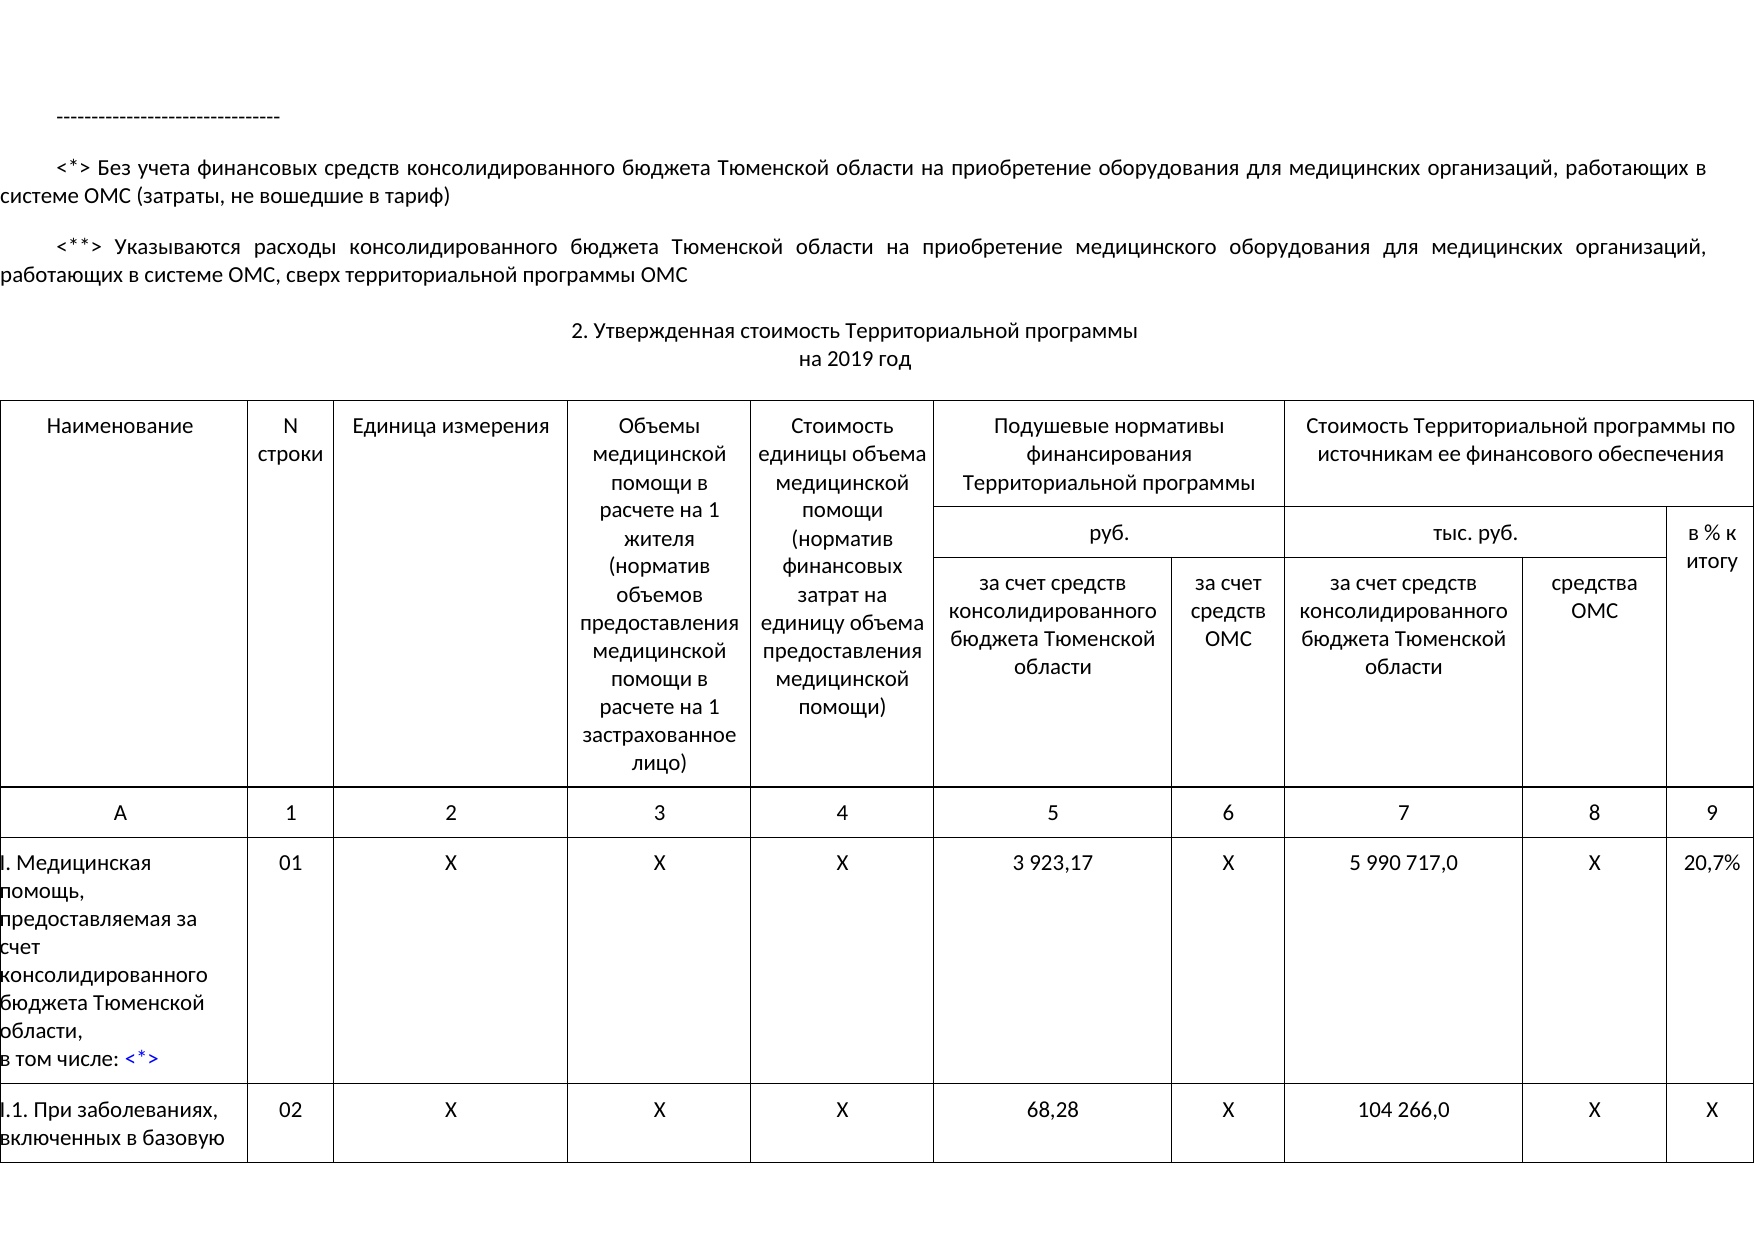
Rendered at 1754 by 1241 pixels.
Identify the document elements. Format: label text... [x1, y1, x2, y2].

table_cell тыс. руб. [1285, 507, 1666, 557]
table_cell за счет средств консолидированного бюджета Тюменской области [1285, 558, 1522, 786]
table_cell X [751, 838, 933, 1083]
text -------------------------------- [0, 102, 1710, 130]
table_cell 3 [568, 788, 750, 837]
table_cell X [568, 838, 750, 1083]
table_header Подушевые нормативы финансирования Территориальной программы [934, 401, 1284, 506]
text <**> Указываются расходы консолидированного бюджета Тюменской области на приобретение медицинского оборудования для медицинских организаций, работающих в системе ОМС, сверх территориальной программы ОМС [0, 232, 1710, 288]
text <*> Без учета финансовых средств консолидированного бюджета Тюменской области на приобретение оборудования для медицинских организаций, работающих в системе ОМС (затраты, не вошедшие в тариф) [0, 153, 1710, 209]
table_cell X [334, 838, 567, 1083]
table_cell 2 [334, 788, 567, 837]
table_cell 6 [1172, 788, 1284, 837]
table_cell X [334, 1084, 567, 1162]
table_cell за счет средств ОМС [1172, 558, 1284, 786]
table_cell X [568, 1084, 750, 1162]
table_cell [1, 1084, 247, 1162]
table_header N строки [248, 401, 333, 786]
table_cell средства ОМС [1523, 558, 1666, 786]
table_cell X [1523, 838, 1666, 1083]
table_cell X [1667, 1084, 1753, 1162]
table_cell за счет средств консолидированного бюджета Тюменской области [934, 558, 1171, 786]
table_cell А [1, 788, 247, 837]
table_cell 5 990 717,0 [1285, 838, 1522, 1083]
table_cell 1 [248, 788, 333, 837]
table_header Стоимость единицы объема медицинской помощи (норматив финансовых затрат на единицу объема предоставления медицинской помощи) [751, 401, 933, 786]
table_cell 01 [248, 838, 333, 1083]
table_cell X [1172, 1084, 1284, 1162]
table_cell в % к итогу [1667, 507, 1753, 786]
table_cell 8 [1523, 788, 1666, 837]
table_cell 104 266,0 [1285, 1084, 1522, 1162]
table_header Наименование [1, 401, 247, 786]
table_cell 02 [248, 1084, 333, 1162]
table_cell X [751, 1084, 933, 1162]
text 2. Утвержденная стоимость Территориальной программы [0, 316, 1710, 344]
table_cell 68,28 [934, 1084, 1171, 1162]
table_header Объемы медицинской помощи в расчете на 1 жителя (норматив объемов предоставления медицинской помощи в расчете на 1 застрахованное лицо) [568, 401, 750, 786]
table_cell руб. [934, 507, 1284, 557]
table_cell 3 923,17 [934, 838, 1171, 1083]
table_cell 4 [751, 788, 933, 837]
table_cell I. Медицинская помощь, предоставляемая за счет консолидированного бюджета Тюменской области, в том числе: <*> [1, 838, 247, 1083]
table_cell X [1172, 838, 1284, 1083]
table_cell 9 [1667, 788, 1753, 837]
table_header Единица измерения [334, 401, 567, 786]
table_cell 20,7% [1667, 838, 1753, 1083]
text на 2019 год [0, 344, 1710, 372]
table_cell 5 [934, 788, 1171, 837]
table_cell X [1523, 1084, 1666, 1162]
table_cell 7 [1285, 788, 1522, 837]
table_header Стоимость Территориальной программы по источникам ее финансового обеспечения [1285, 401, 1753, 506]
